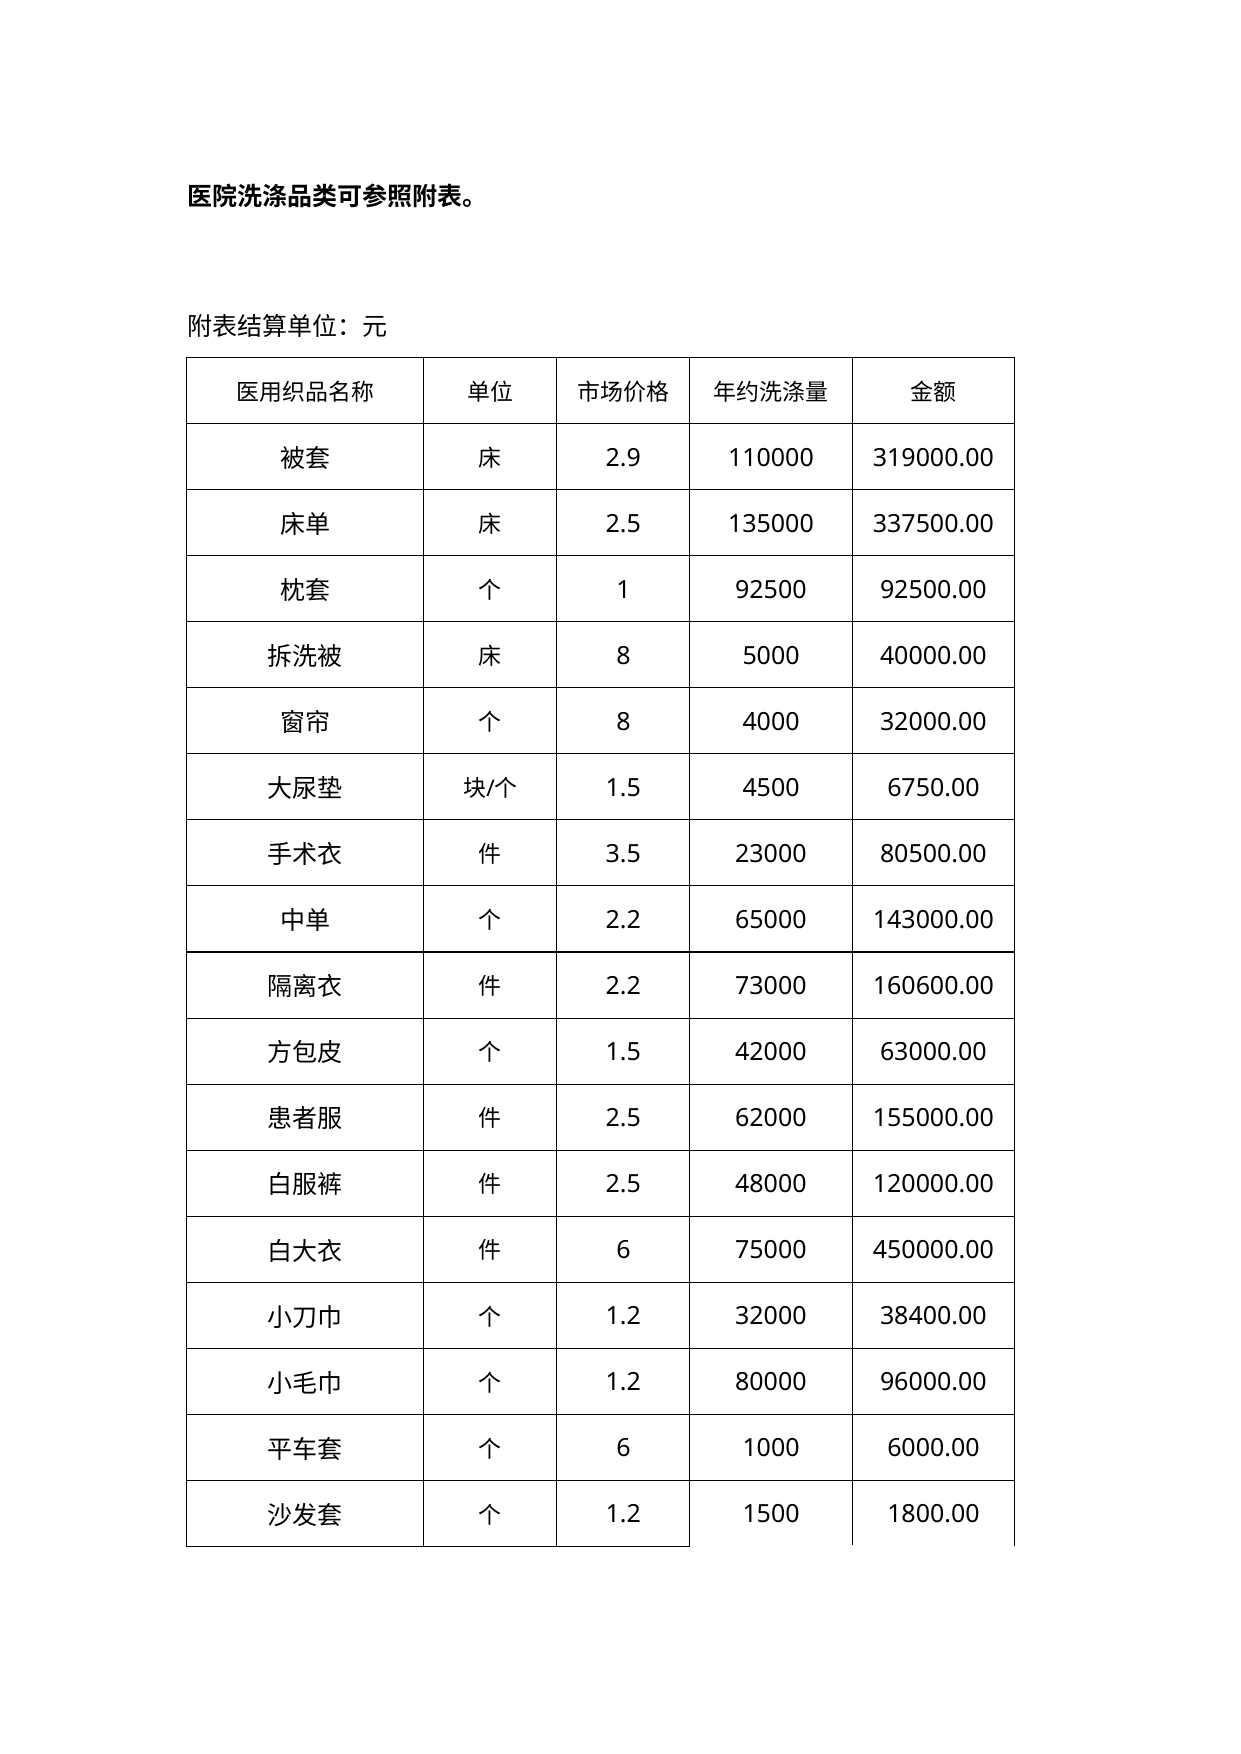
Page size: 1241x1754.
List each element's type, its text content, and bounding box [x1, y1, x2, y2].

table_cell 小刀巾 [187, 1283, 423, 1348]
table_cell 65000 [690, 886, 852, 951]
table_cell 48000 [690, 1151, 852, 1216]
table_cell 中单 [187, 886, 423, 951]
table_cell 窗帘 [187, 688, 423, 753]
table_cell 110000 [690, 424, 852, 489]
table_cell 32000.00 [853, 688, 1014, 753]
table_header 医用织品名称 [187, 358, 423, 423]
table_cell 80000 [690, 1349, 852, 1414]
table_cell 155000.00 [853, 1085, 1014, 1149]
table_cell 1.2 [557, 1349, 689, 1414]
table_cell 白大衣 [187, 1217, 423, 1282]
table_cell 枕套 [187, 556, 423, 621]
table_cell 1800.00 [852, 1481, 1014, 1546]
table_cell 方包皮 [187, 1019, 423, 1083]
table_cell 6 [557, 1415, 689, 1480]
table_cell 32000 [690, 1283, 852, 1348]
table_cell 床 [424, 490, 556, 555]
table_cell 平车套 [187, 1415, 423, 1480]
text 附表结算单位：元 [187, 292, 1053, 357]
table_cell 4000 [690, 688, 852, 753]
table_cell 96000.00 [853, 1349, 1014, 1414]
table_cell 1.5 [557, 754, 689, 819]
table_cell 120000.00 [853, 1151, 1014, 1216]
table_cell 个 [424, 688, 556, 753]
table_cell 6 [557, 1217, 689, 1282]
table_cell 6000.00 [853, 1415, 1014, 1480]
table_cell 1.5 [557, 1019, 689, 1083]
table_cell 2.5 [557, 1085, 689, 1149]
table_cell 个 [424, 1019, 556, 1083]
table_cell 件 [424, 1151, 556, 1216]
table_cell 1.2 [557, 1283, 689, 1348]
table_cell 手术衣 [187, 820, 423, 885]
table_cell 42000 [690, 1019, 852, 1083]
table_cell 38400.00 [853, 1283, 1014, 1348]
table_cell 5000 [690, 622, 852, 687]
table_cell 被套 [187, 424, 423, 489]
table_cell 个 [424, 1349, 556, 1414]
table_cell 件 [424, 953, 556, 1017]
table_cell 个 [424, 1415, 556, 1480]
table_cell 床 [424, 622, 556, 687]
table_cell 件 [424, 820, 556, 885]
table_cell 拆洗被 [187, 622, 423, 687]
table_cell 1.2 [557, 1481, 689, 1546]
table_cell 个 [424, 556, 556, 621]
table_cell 件 [424, 1085, 556, 1149]
table_cell 患者服 [187, 1085, 423, 1149]
table_header 单位 [424, 358, 556, 423]
table_cell 2.2 [557, 953, 689, 1017]
table_cell 个 [424, 1481, 556, 1546]
table_cell 块/个 [424, 754, 556, 819]
table_cell 450000.00 [853, 1217, 1014, 1282]
table_cell 92500.00 [853, 556, 1014, 621]
table_cell 2.9 [557, 424, 689, 489]
table_cell 4500 [690, 754, 852, 819]
table_cell 个 [424, 1283, 556, 1348]
table_cell 75000 [690, 1217, 852, 1282]
table_cell 1000 [690, 1415, 852, 1480]
table_cell 40000.00 [853, 622, 1014, 687]
table_cell 135000 [690, 490, 852, 555]
table_cell 床单 [187, 490, 423, 555]
text 医院洗涤品类可参照附表。 [187, 162, 1053, 227]
table_cell 92500 [690, 556, 852, 621]
table_cell 沙发套 [187, 1481, 423, 1546]
table_cell 8 [557, 688, 689, 753]
table_cell 大尿垫 [187, 754, 423, 819]
table_cell 73000 [690, 953, 852, 1017]
table_cell 337500.00 [853, 490, 1014, 555]
table_cell 8 [557, 622, 689, 687]
table_header 市场价格 [557, 358, 689, 423]
table_cell 143000.00 [853, 886, 1014, 951]
table_cell 2.5 [557, 490, 689, 555]
table_cell 2.2 [557, 886, 689, 951]
table_cell 1500 [690, 1481, 852, 1546]
table_cell 6750.00 [853, 754, 1014, 819]
table_cell 隔离衣 [187, 953, 423, 1017]
table_cell 白服裤 [187, 1151, 423, 1216]
table_cell 319000.00 [853, 424, 1014, 489]
table_header 年约洗涤量 [690, 358, 852, 423]
table_cell 床 [424, 424, 556, 489]
table_cell 2.5 [557, 1151, 689, 1216]
table_cell 23000 [690, 820, 852, 885]
table_cell 80500.00 [853, 820, 1014, 885]
table_cell 160600.00 [853, 953, 1014, 1017]
table_cell 3.5 [557, 820, 689, 885]
table_header 金额 [853, 358, 1014, 423]
table_cell 个 [424, 886, 556, 951]
table_cell 1 [557, 556, 689, 621]
table_cell 63000.00 [853, 1019, 1014, 1083]
table_cell 件 [424, 1217, 556, 1282]
table_cell 62000 [690, 1085, 852, 1149]
table_cell 小毛巾 [187, 1349, 423, 1414]
